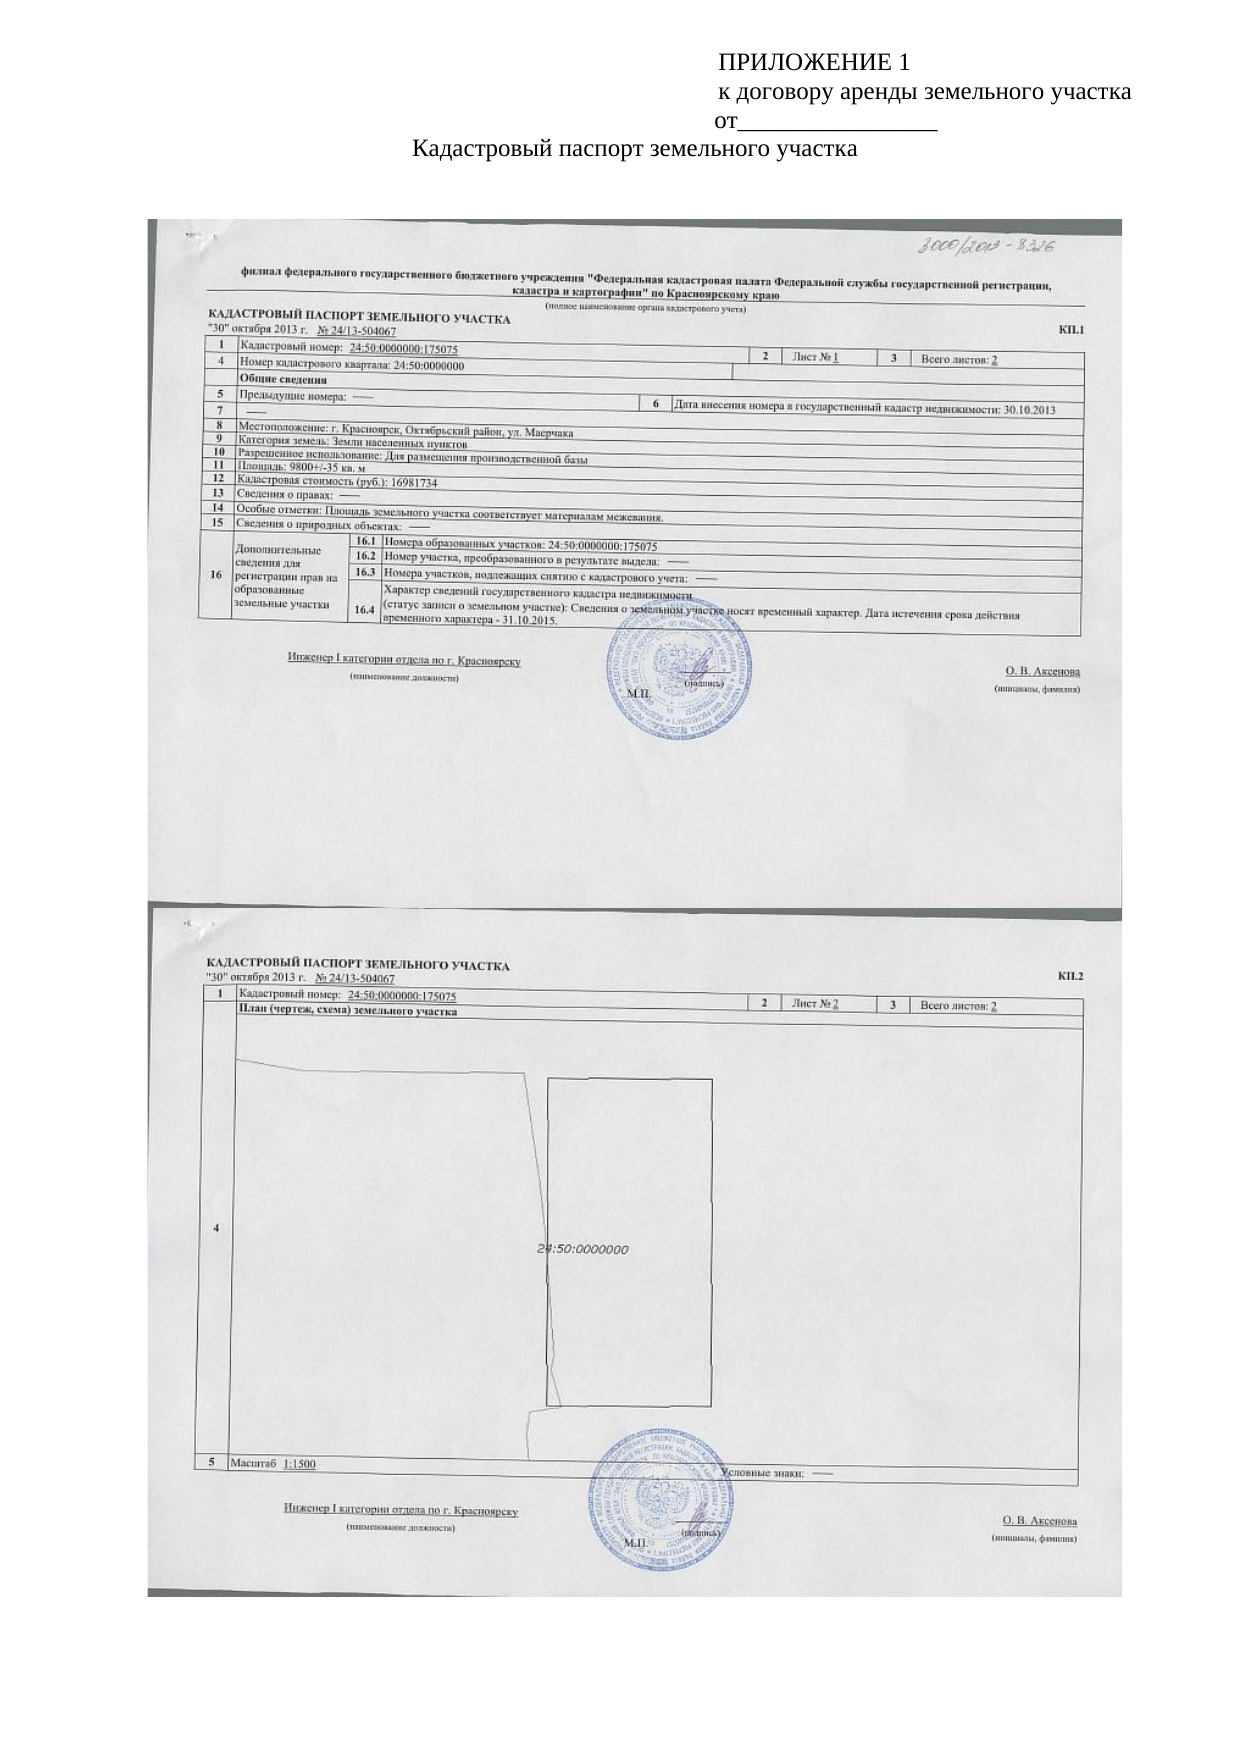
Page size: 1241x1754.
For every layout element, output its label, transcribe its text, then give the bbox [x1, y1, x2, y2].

text к договору аренды земельного участка [118, 76, 1152, 105]
text Кадастровый паспорт земельного участка [118, 133, 1152, 162]
picture [147, 219, 1123, 1597]
text ПРИЛОЖЕНИЕ 1 [118, 47, 1152, 76]
text от________________ [118, 105, 1152, 133]
